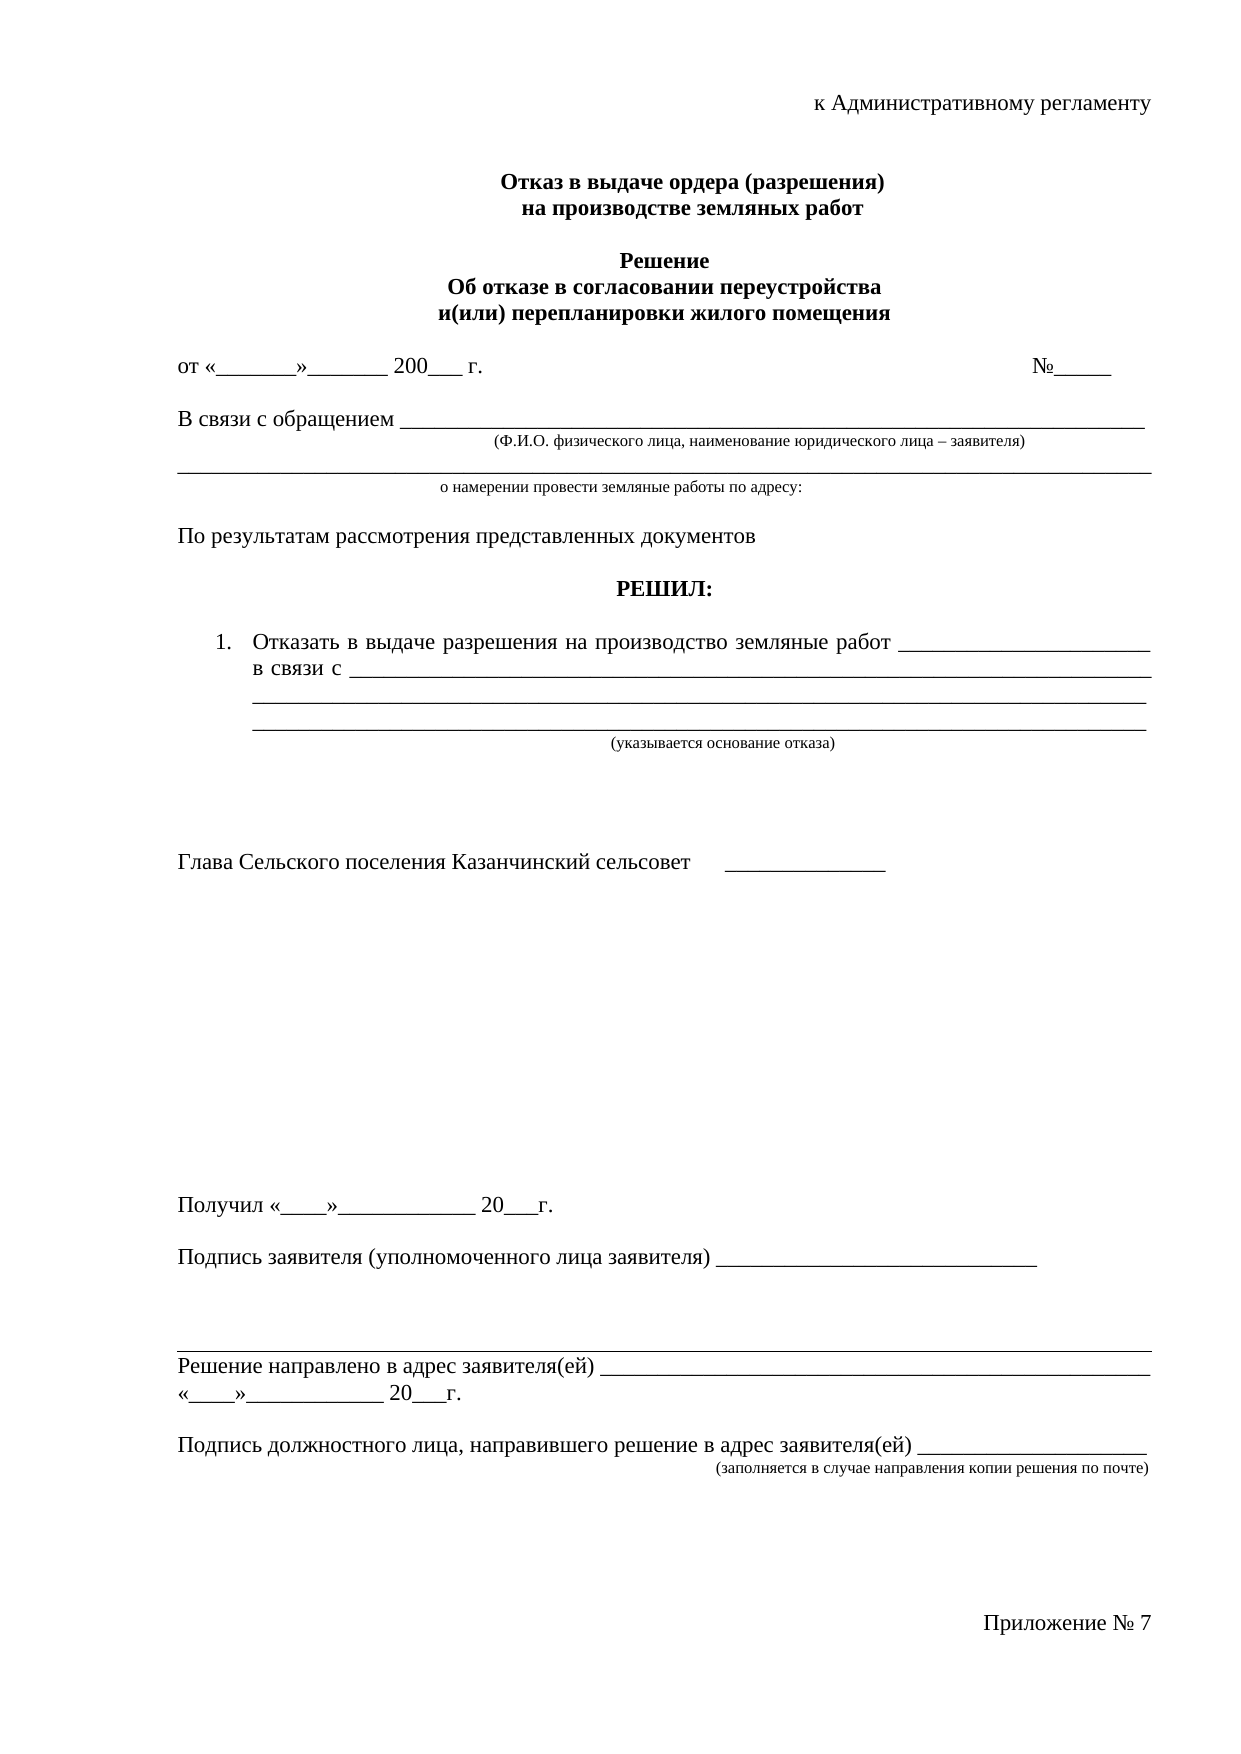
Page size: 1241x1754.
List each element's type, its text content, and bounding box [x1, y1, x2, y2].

text Глава Сельского поселения Казанчинский сельсовет ______________ [177, 848, 1152, 874]
text Об отказе в согласовании переустройства [177, 273, 1152, 299]
text Получил «____»____________ 20___г. [177, 1191, 1152, 1217]
text на производстве земляных работ [177, 194, 1152, 220]
text (Ф.И.О. физического лица, наименование юридического лица – заявителя) _____________________________________________________________________________________ [177, 431, 1152, 473]
text Отказ в выдаче ордера (разрешения) [177, 168, 1152, 194]
text (заполняется в случае направления копии решения по почте) [177, 1458, 1152, 1477]
text Приложение № 7 [177, 1609, 1152, 1635]
text к Административному регламенту [177, 89, 1152, 115]
text РЕШИЛ: [177, 575, 1152, 601]
text Подпись должностного лица, направившего решение в адрес заявителя(ей) ____________________ [177, 1432, 1152, 1458]
text Подпись заявителя (уполномоченного лица заявителя) ____________________________ [177, 1243, 1152, 1270]
text о намерении провести земляные работы по адресу: [177, 477, 1152, 496]
text от «_______»_______ 200___ г. №_____ [177, 352, 1152, 378]
text Решение [177, 247, 1152, 273]
text «____»____________ 20___г. [177, 1379, 1152, 1405]
text и(или) перепланировки жилого помещения [177, 299, 1152, 326]
text В связи с обращением _________________________________________________________________ [177, 405, 1152, 431]
text По результатам рассмотрения представленных документов [177, 522, 1152, 549]
text (указывается основание отказа) [177, 733, 1152, 752]
list Отказать в выдаче разрешения на производство земляные работ ______________________ в связи с ______________________________________________________________________ ____________________________________________________________________________________________________________________________________________________________ [215, 628, 1152, 733]
text Решение направлено в адрес заявителя(ей) ________________________________________________ [177, 1352, 1152, 1379]
